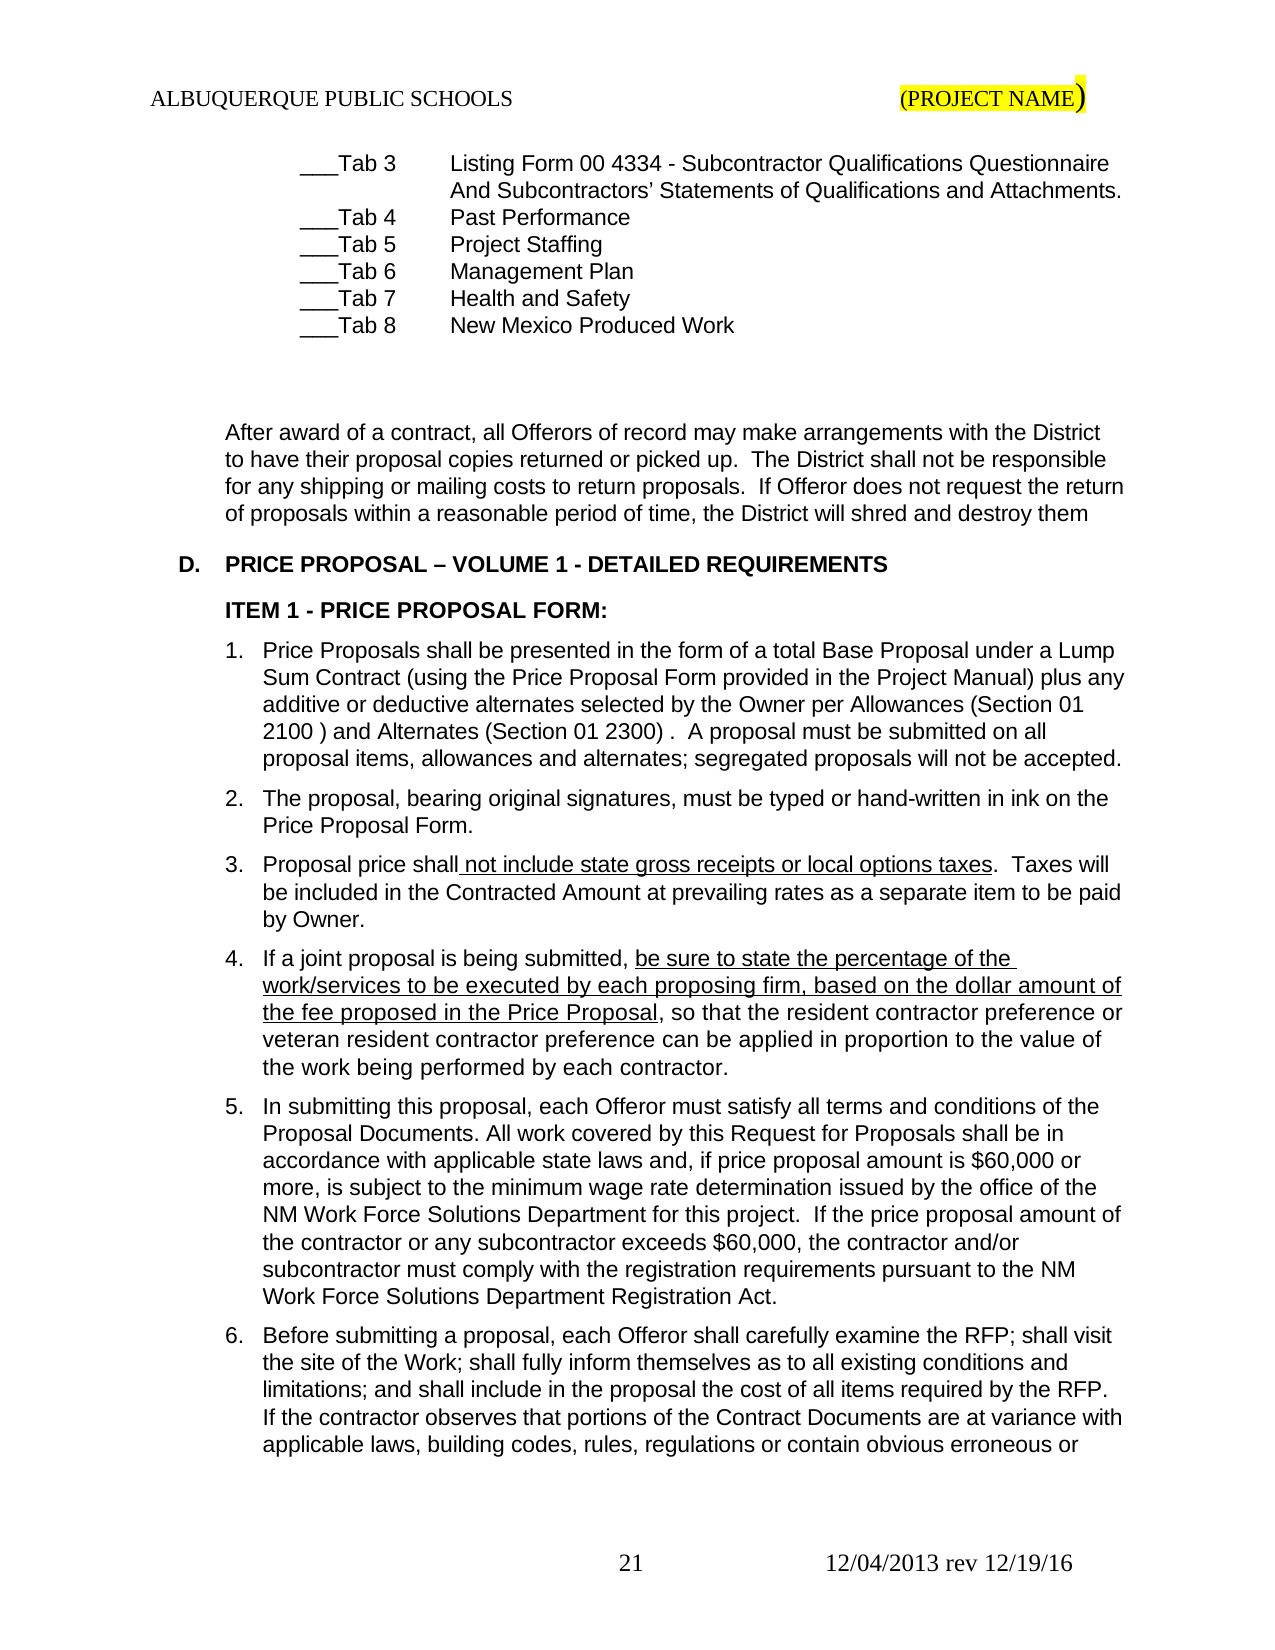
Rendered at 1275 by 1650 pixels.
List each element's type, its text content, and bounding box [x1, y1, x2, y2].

list The proposal, bearing original signatures, must be typed or hand-written in ink on the Price Proposal Form. [225, 784, 1125, 838]
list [225, 1322, 1125, 1457]
text ___Tab 4 Past Performance [300, 204, 1125, 231]
text ___Tab 3 Listing Form 00 4334 - Subcontractor Qualifications Questionnaire And Subcontractors’ Statements of Qualifications and Attachments. [300, 150, 1125, 204]
text ___Tab 6 Management Plan [300, 258, 1125, 285]
text ___Tab 5 Project Staffing [300, 231, 1125, 258]
list In submitting this proposal, each Offeror must satisfy all terms and conditions of the Proposal Documents. All work covered by this Request for Proposals shall be in accordance with applicable state laws and, if price proposal amount is $60,000 or more, is subject to the minimum wage rate determination issued by the office of the NM Work Force Solutions Department for this project. If the price proposal amount of the contractor or any subcontractor exceeds $60,000, the contractor and/or subcontractor must comply with the registration requirements pursuant to the NM Work Force Solutions Department Registration Act. [225, 1092, 1125, 1309]
list Price Proposals shall be presented in the form of a total Base Proposal under a Lump Sum Contract (using the Price Proposal Form provided in the Project Manual) plus any additive or deductive alternates selected by the Owner per Allowances (Section 01 2100 ) and Alternates (Section 01 2300) . A proposal must be submitted on all proposal items, allowances and alternates; segregated proposals will not be accepted. [225, 636, 1125, 772]
text ITEM 1 - PRICE PROPOSAL FORM: [225, 597, 1125, 624]
text ___Tab 7 Health and Safety [300, 285, 1125, 312]
list Proposal price shall not include state gross receipts or local options taxes. Taxes will be included in the Contracted Amount at prevailing rates as a separate item to be paid by Owner. [225, 851, 1125, 932]
text ___Tab 8 New Mexico Produced Work [300, 312, 1125, 338]
text After award of a contract, all Offerors of record may make arrangements with the District to have their proposal copies returned or picked up. The District shall not be responsible for any shipping or mailing costs to return proposals. If Offeror does not request the return of proposals within a reasonable period of time, the District will shred and destroy them [225, 419, 1125, 527]
list If a joint proposal is being submitted, be sure to state the percentage of the work/services to be executed by each proposing firm, based on the dollar amount of the fee proposed in the Price Proposal, so that the resident contractor preference or veteran resident contractor preference can be applied in proportion to the value of the work being performed by each contractor. [225, 944, 1125, 1080]
list PRICE PROPOSAL – VOLUME 1 - DETAILED REQUIREMENTS [178, 551, 1125, 577]
